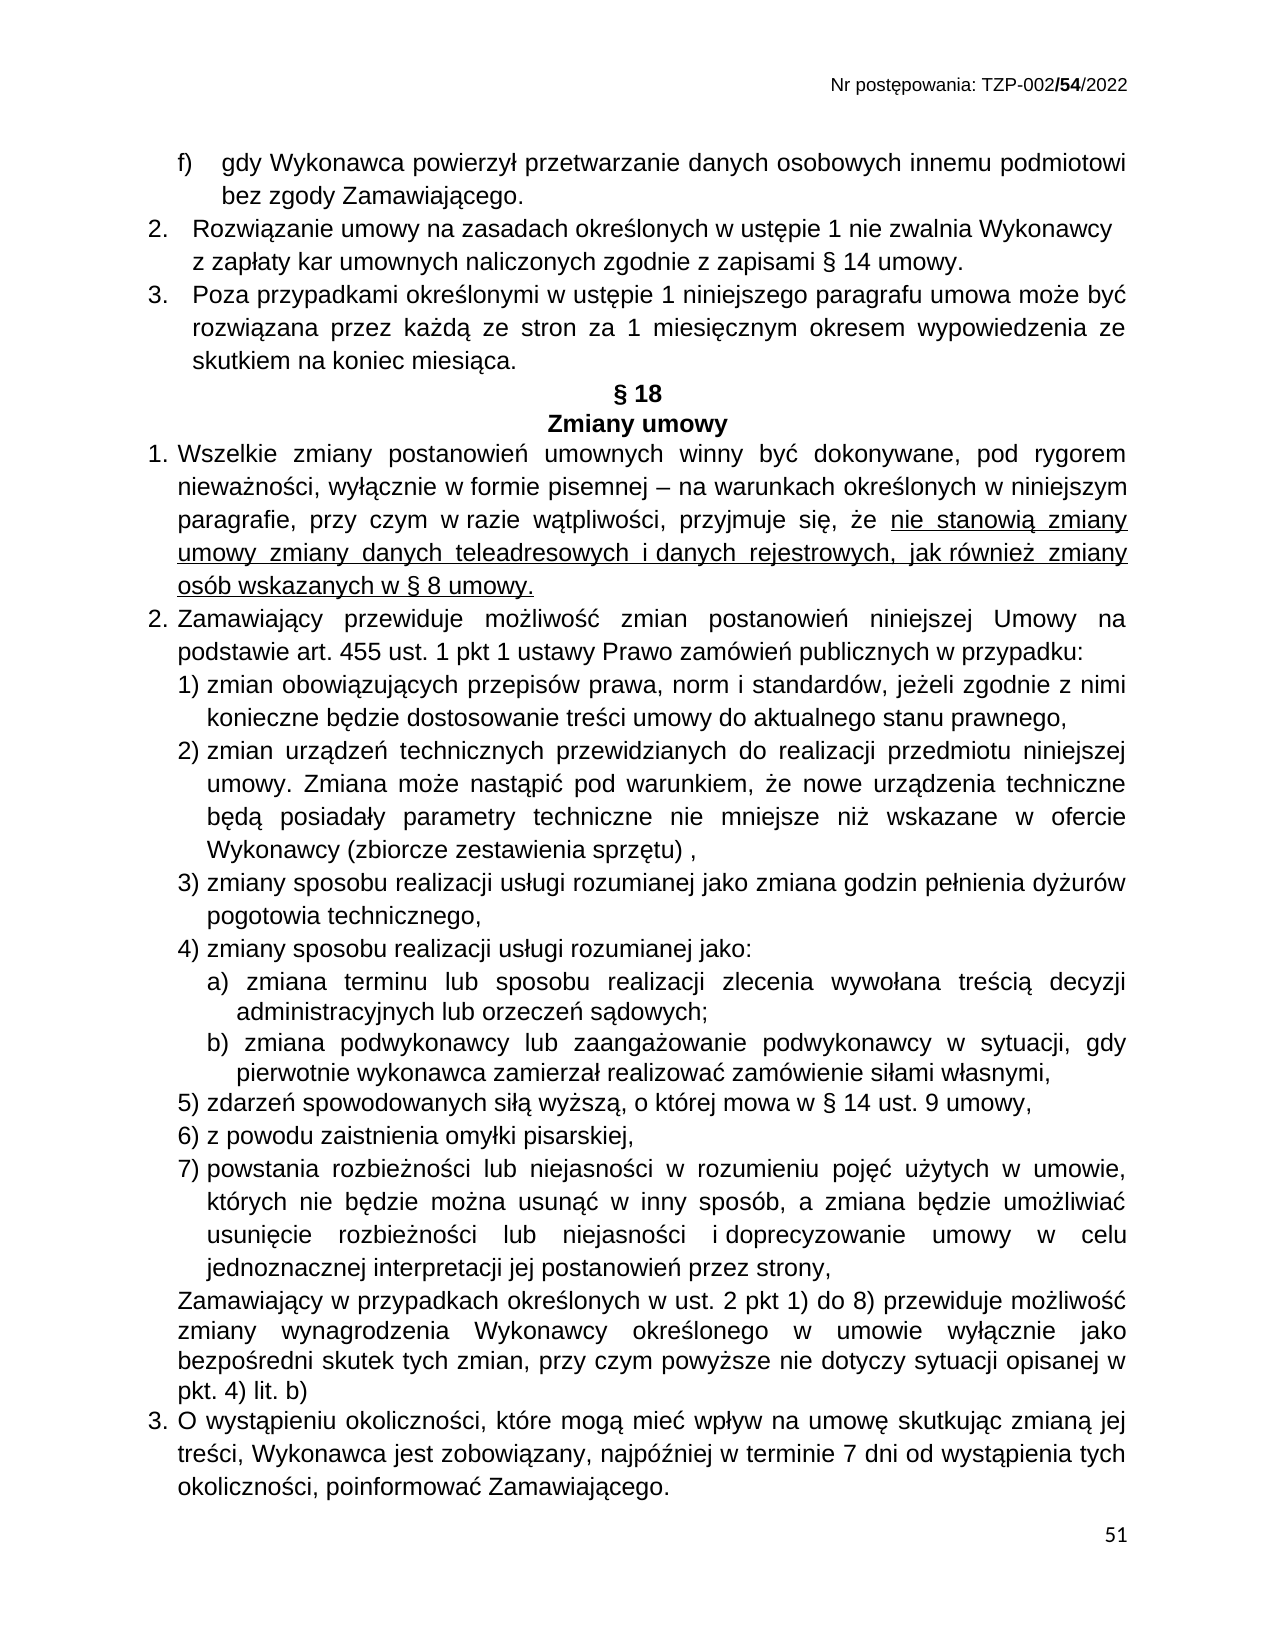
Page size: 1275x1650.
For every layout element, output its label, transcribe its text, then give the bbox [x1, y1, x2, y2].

list z powodu zaistnienia omyłki pisarskiej, [177, 1121, 1127, 1149]
list Rozwiązanie umowy na zasadach określonych w ustępie 1 nie zwalnia Wykonawcy z zapłaty kar umownych naliczonych zgodnie z zapisami § 14 umowy. [148, 214, 1127, 275]
list zdarzeń spowodowanych siłą wyższą, o której mowa w § 14 ust. 9 umowy, [177, 1088, 1127, 1116]
list zmiany sposobu realizacji usługi rozumianej jako: [177, 934, 1127, 963]
list zmiany sposobu realizacji usługi rozumianej jako zmiana godzin pełnienia dyżurów pogotowia technicznego, [177, 868, 1127, 930]
text § 18 [148, 379, 1127, 407]
text Zamawiający w przypadkach określonych w ust. 2 pkt 1) do 8) przewiduje możliwość zmiany wynagrodzenia Wykonawcy określonego w umowie wyłącznie jako bezpośredni skutek tych zmian, przy czym powyższe nie dotyczy sytuacji opisanej w pkt. 4) lit. b) [177, 1286, 1127, 1405]
list zmian urządzeń technicznych przewidzianych do realizacji przedmiotu niniejszej umowy. Zmiana może nastąpić pod warunkiem, że nowe urządzenia techniczne będą posiadały parametry techniczne nie mniejsze niż wskazane w ofercie Wykonawcy (zbiorcze zestawienia sprzętu) , [177, 736, 1127, 864]
list Zamawiający przewiduje możliwość zmian postanowień niniejszej Umowy na podstawie art. 455 ust. 1 pkt 1 ustawy Prawo zamówień publicznych w przypadku: [148, 604, 1127, 666]
list Wszelkie zmiany postanowień umownych winny być dokonywane, pod rygorem nieważności, wyłącznie w formie pisemnej – na warunkach określonych w niniejszym paragrafie, przy czym w razie wątpliwości, przyjmuje się, że nie stanowią zmiany umowy zmiany danych teleadresowych i danych rejestrowych, jak również zmiany osób wskazanych w § 8 umowy. [148, 439, 1127, 600]
list O wystąpieniu okoliczności, które mogą mieć wpływ na umowę skutkując zmianą jej treści, Wykonawca jest zobowiązany, najpóźniej w terminie 7 dni od wystąpienia tych okoliczności, poinformować Zamawiającego. [148, 1406, 1127, 1501]
text b) zmiana podwykonawcy lub zaangażowanie podwykonawcy w sytuacji, gdy pierwotnie wykonawca zamierzał realizować zamówienie siłami własnymi, [207, 1027, 1127, 1086]
list zmian obowiązujących przepisów prawa, norm i standardów, jeżeli zgodnie z nimi konieczne będzie dostosowanie treści umowy do aktualnego stanu prawnego, [177, 670, 1127, 732]
list powstania rozbieżności lub niejasności w rozumieniu pojęć użytych w umowie, których nie będzie można usunąć w inny sposób, a zmiana będzie umożliwiać usunięcie rozbieżności lub niejasności i doprecyzowanie umowy w celu jednoznacznej interpretacji jej postanowień przez strony, [177, 1154, 1127, 1282]
text a) zmiana terminu lub sposobu realizacji zlecenia wywołana treścią decyzji administracyjnych lub orzeczeń sądowych; [207, 967, 1127, 1026]
list Poza przypadkami określonymi w ustępie 1 niniejszego paragrafu umowa może być rozwiązana przez każdą ze stron za 1 miesięcznym okresem wypowiedzenia ze skutkiem na koniec miesiąca. [148, 280, 1127, 374]
list gdy Wykonawca powierzył przetwarzanie danych osobowych innemu podmiotowi bez zgody Zamawiającego. [177, 148, 1127, 209]
text Zmiany umowy [148, 409, 1127, 438]
